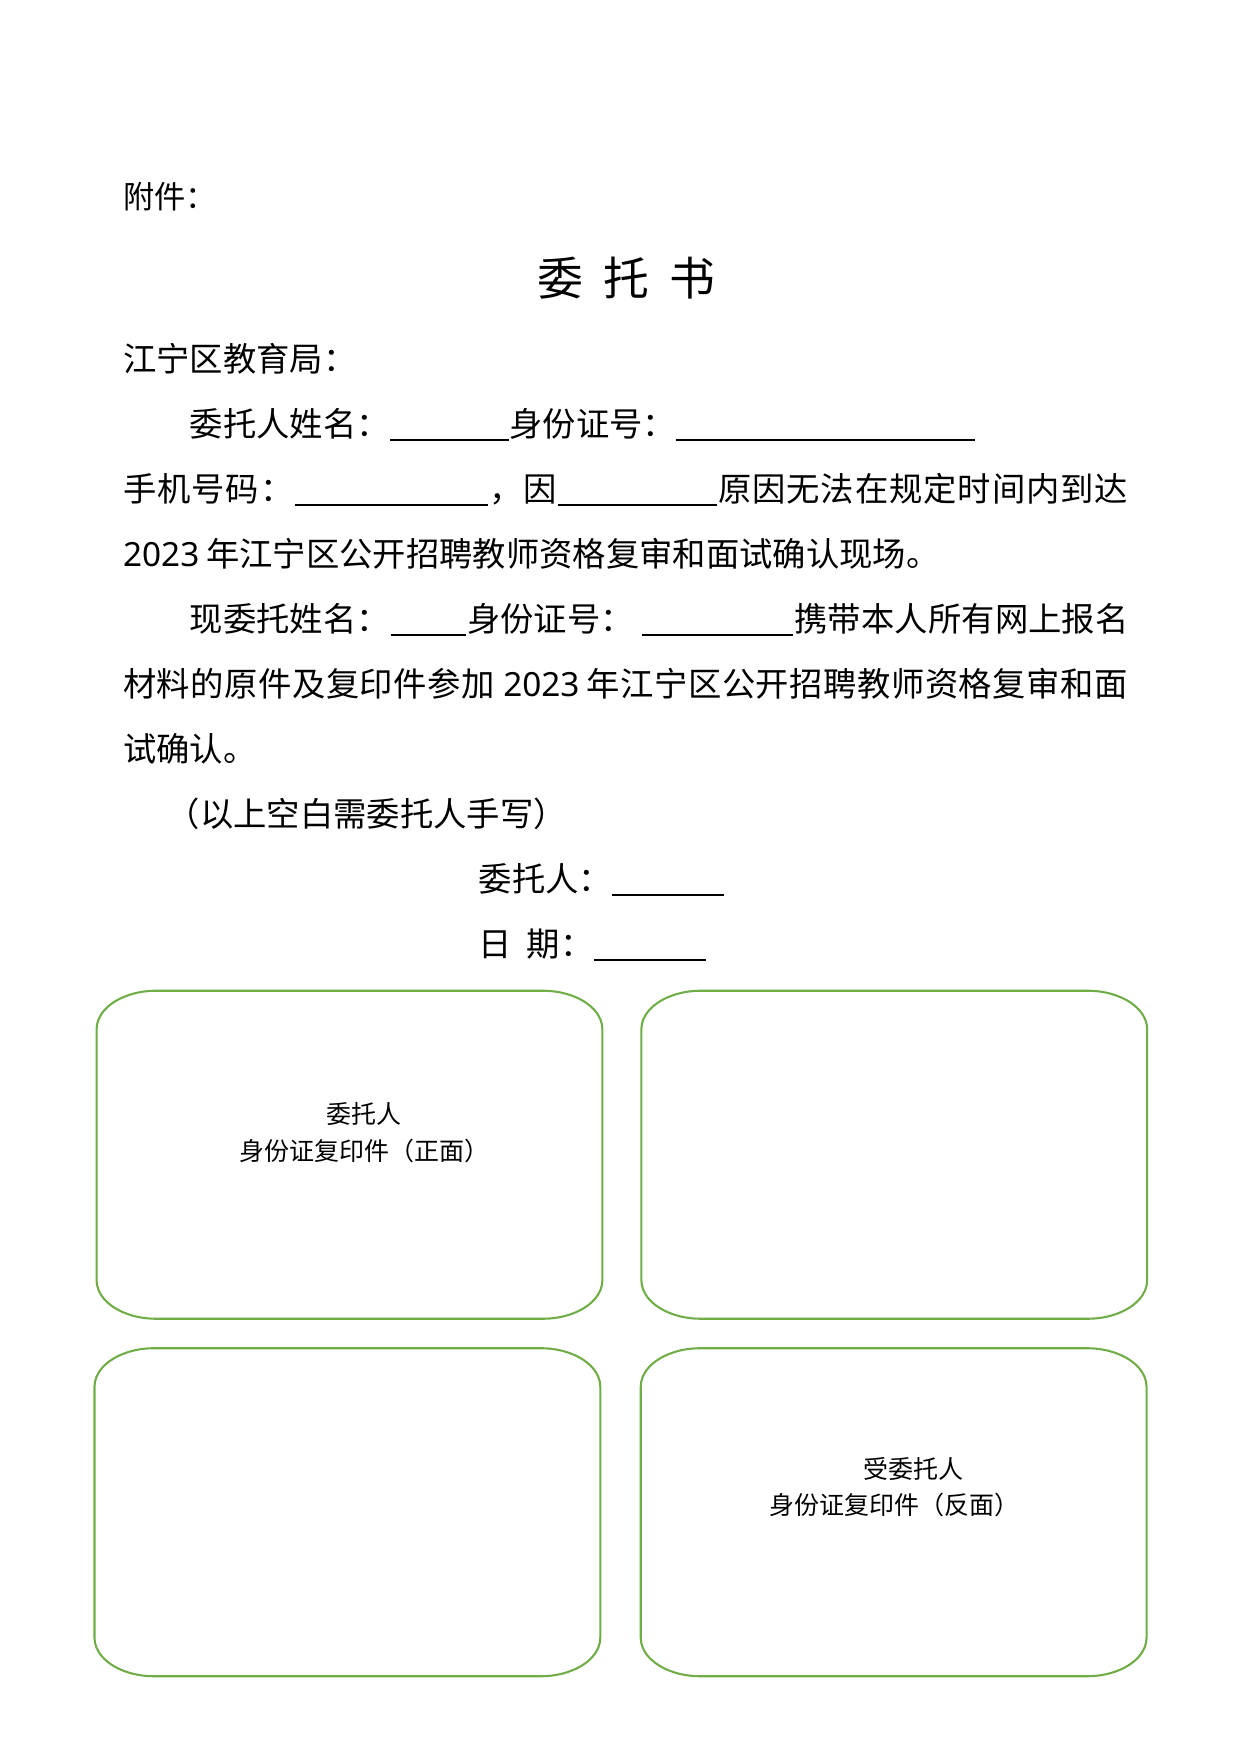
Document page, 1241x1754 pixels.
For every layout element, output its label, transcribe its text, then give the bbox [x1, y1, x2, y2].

text 日 期： [123, 909, 1129, 974]
text 附件： [123, 162, 1129, 227]
text 委 托 书 [123, 227, 1129, 324]
text 现委托姓名： 身份证号： 携带本人所有网上报名材料的原件及复印件参加2023年江宁区公开招聘教师资格复审和面试确认。 [123, 584, 1129, 779]
text 手机号码： ，因 原因无法在规定时间内到达2023年江宁区公开招聘教师资格复审和面试确认现场。 [123, 454, 1129, 584]
text 江宁区教育局： [123, 324, 1129, 389]
text （以上空白需委托人手写） [123, 779, 1129, 844]
text 委托人： [123, 844, 1129, 909]
text 委托人姓名： 身份证号： [123, 389, 1129, 454]
